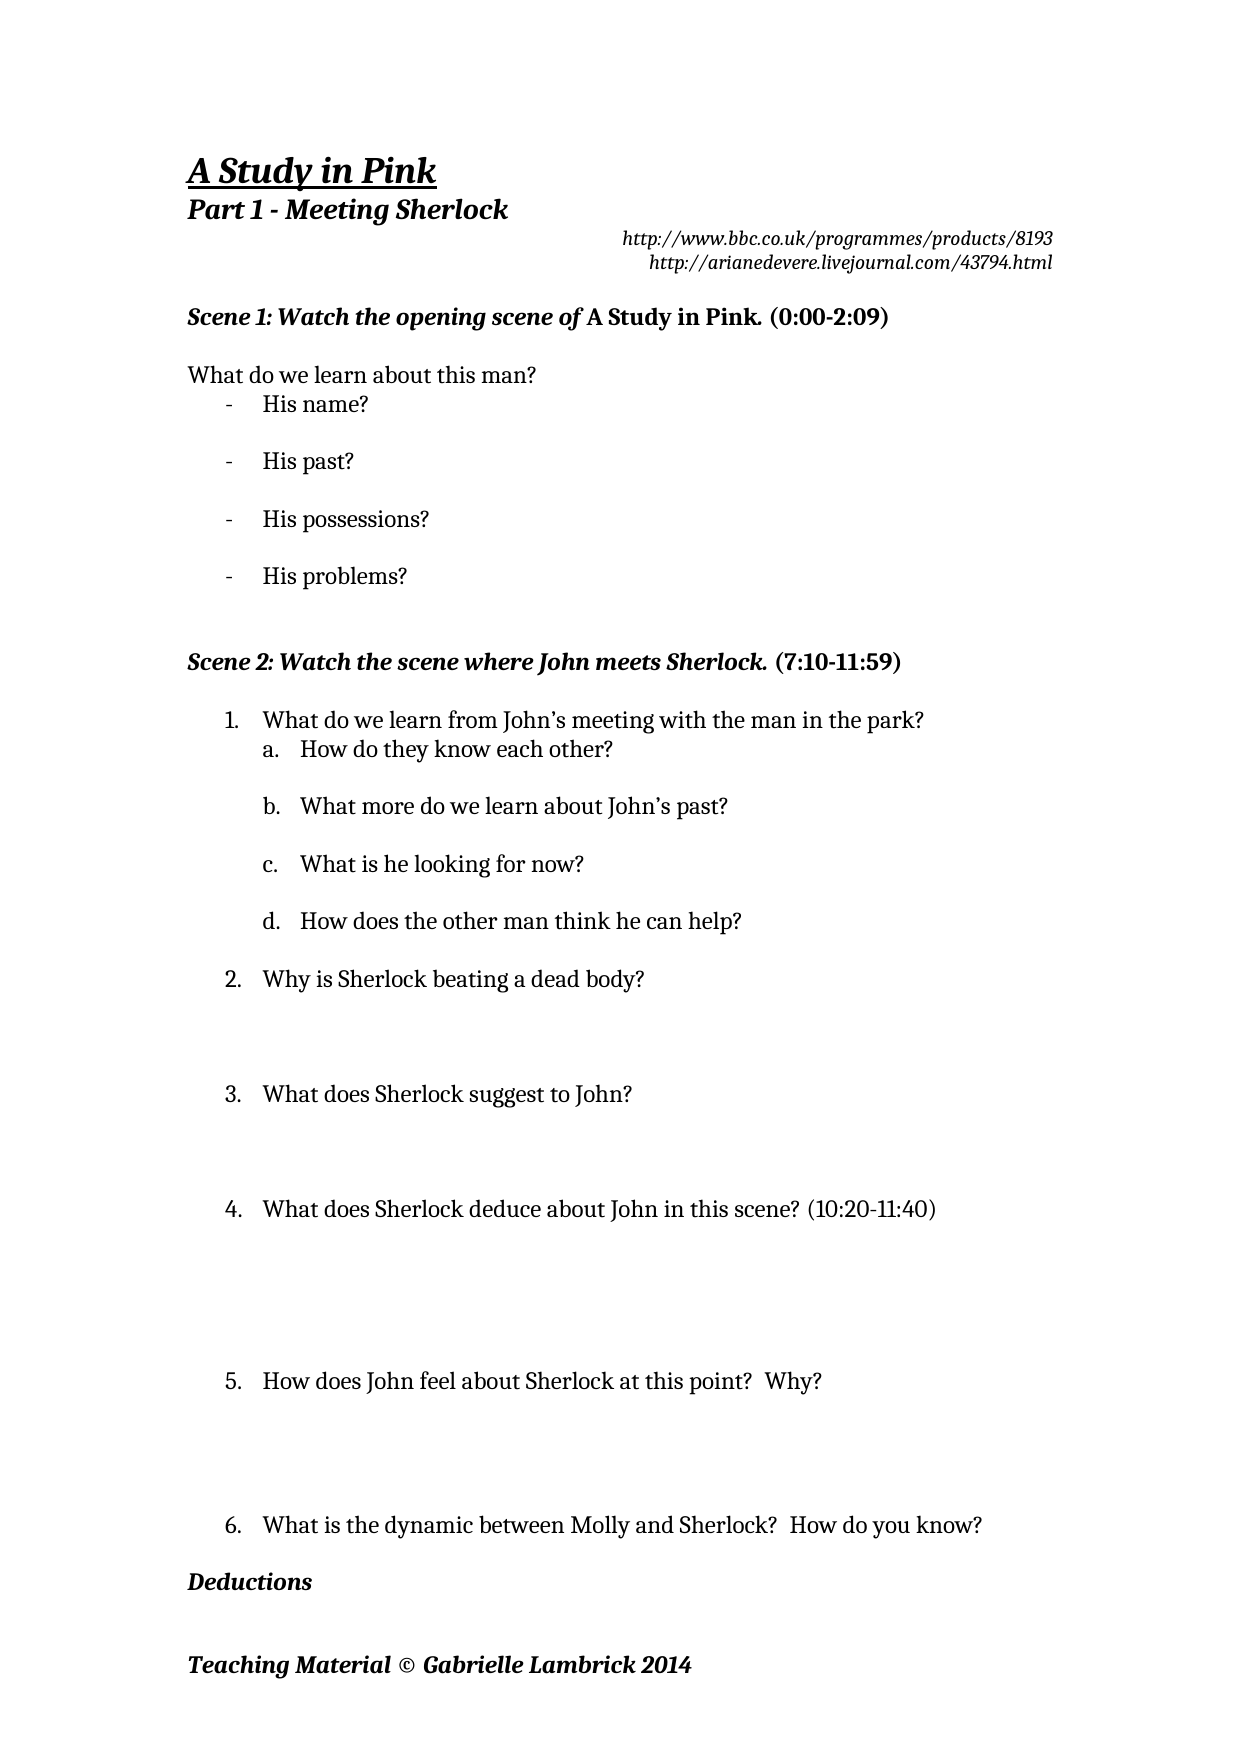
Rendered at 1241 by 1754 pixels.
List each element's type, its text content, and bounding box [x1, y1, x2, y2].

list What does Sherlock deduce about John in this scene? (10:20-11:40) [225, 1194, 1053, 1223]
list What is he looking for now? [262, 849, 1053, 878]
list What do we learn from John’s meeting with the man in the park? [225, 706, 1053, 734]
list What is the dynamic between Molly and Sherlock? How do you know? [225, 1511, 1053, 1539]
text What do we learn about this man? [187, 361, 1053, 389]
text A Study in Pink [187, 150, 1053, 193]
text http://www.bbc.co.uk/programmes/products/8193 [187, 227, 1053, 251]
list What more do we learn about John’s past? [262, 792, 1053, 821]
list His past? [225, 447, 1053, 476]
text Deductions [187, 1568, 1053, 1597]
text http://arianedevere.livejournal.com/43794.html [187, 251, 1053, 274]
list His possessions? [225, 504, 1053, 533]
list Why is Sherlock beating a dead body? [225, 964, 1053, 993]
list How does John feel about Sherlock at this point? Why? [225, 1367, 1053, 1396]
list How do they know each other? [262, 734, 1053, 763]
text Part 1 - Meeting Sherlock [187, 193, 1053, 227]
text Scene 1: Watch the opening scene of A Study in Pink. (0:00-2:09) [187, 303, 1053, 332]
list How does the other man think he can help? [262, 907, 1053, 936]
text Scene 2: Watch the scene where John meets Sherlock. (7:10-11:59) [187, 648, 1053, 677]
list What does Sherlock suggest to John? [225, 1079, 1053, 1108]
list His name? [225, 389, 1053, 418]
list His problems? [225, 562, 1053, 591]
